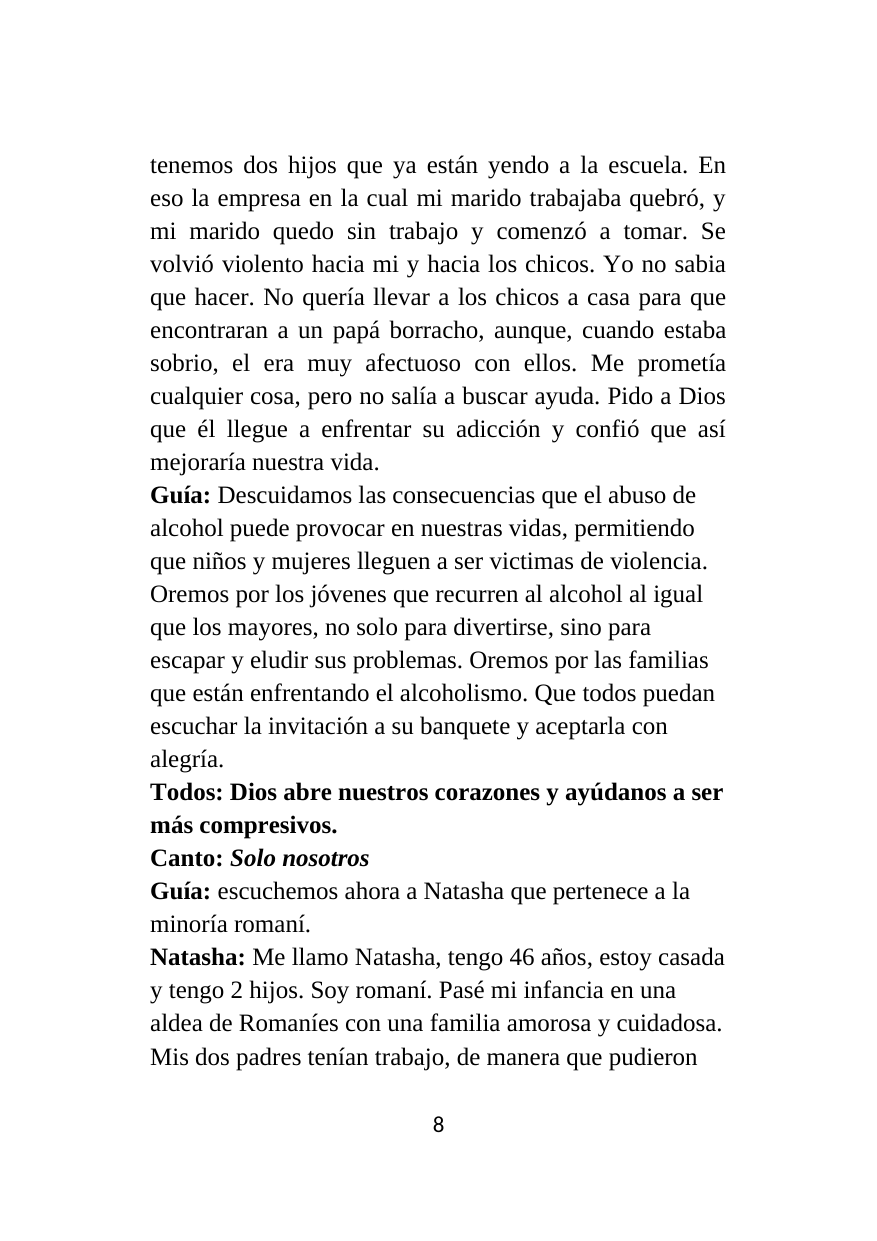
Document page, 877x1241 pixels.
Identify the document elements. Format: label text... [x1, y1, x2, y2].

text Guía: Descuidamos las consecuencias que el abuso de alcohol puede provocar en nuestras vidas, permitiendo que niños y mujeres lleguen a ser victimas de violencia. Oremos por los jóvenes que recurren al alcohol al igual que los mayores, no solo para divertirse, sino para escapar y eludir sus problemas. Oremos por las familias que están enfrentando el alcoholismo. Que todos puedan escuchar la invitación a su banquete y aceptarla con alegría. [150, 480, 727, 773]
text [150, 942, 727, 1070]
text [150, 150, 727, 476]
text Guía: escuchemos ahora a Natasha que pertenece a la minoría romaní. [150, 876, 727, 938]
text Todos: Dios abre nuestros corazones y ayúdanos a ser más compresivos. [150, 777, 727, 839]
text Canto: Solo nosotros [150, 843, 727, 872]
